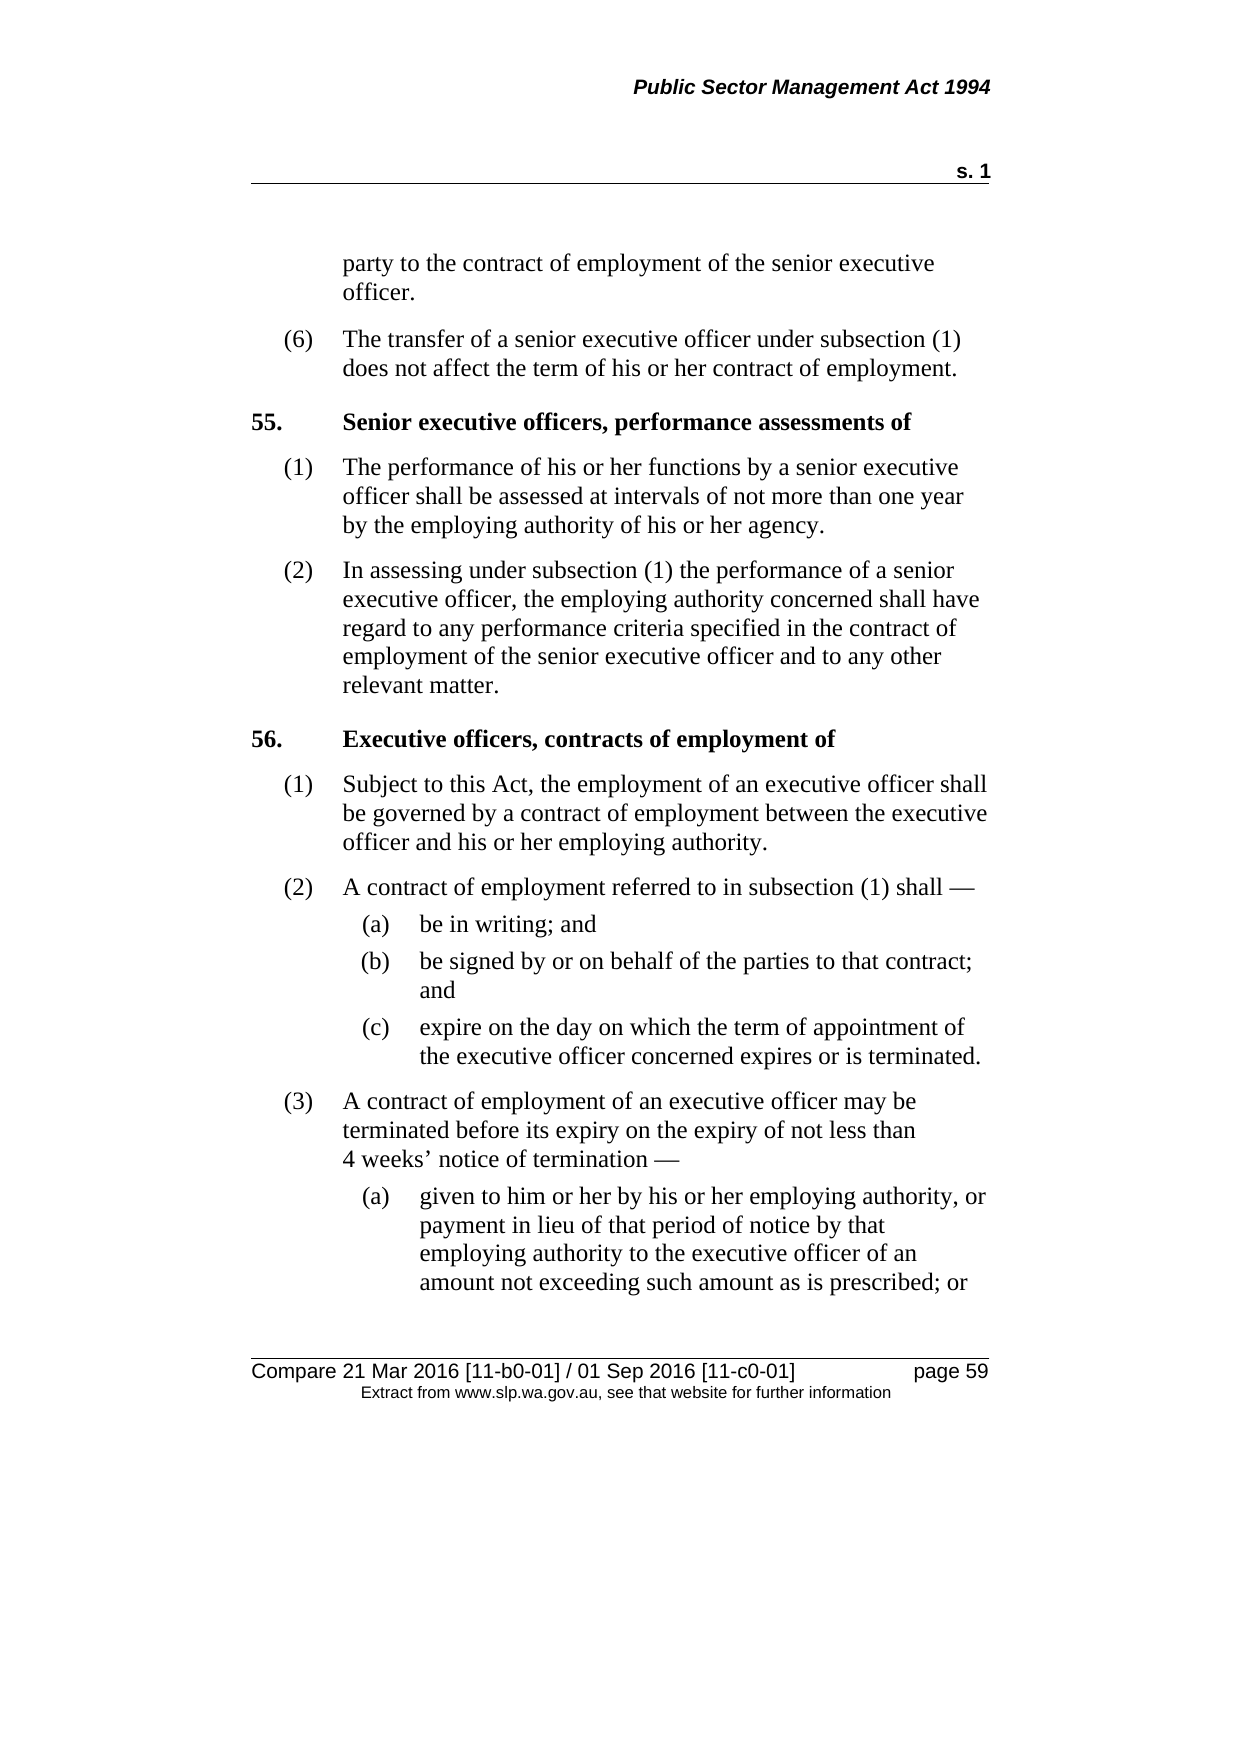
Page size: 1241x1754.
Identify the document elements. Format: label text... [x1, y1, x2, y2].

text (6) The transfer of a senior executive officer under subsection (1) does not affect the term of his or her contract of employment. [251, 324, 989, 382]
text (1) The performance of his or her functions by a senior executive officer shall be assessed at intervals of not more than one year by the employing authority of his or her agency. [251, 452, 989, 538]
text (2) In assessing under subsection (1) the performance of a senior executive officer, the employing authority concerned shall have regard to any performance criteria specified in the contract of employment of the senior executive officer and to any other relevant matter. [251, 555, 989, 699]
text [251, 248, 989, 306]
subtitle 56. Executive officers, contracts of employment of [251, 724, 989, 753]
subtitle 55. Senior executive officers, performance assessments of [251, 407, 989, 436]
text (3) A contract of employment of an executive officer may be terminated before its expiry on the expiry of not less than 4 weeks’ notice of termination — [251, 1086, 989, 1173]
text (a) given to him or her by his or her employing authority, or payment in lieu of that period of notice by that employing authority to the executive officer of an amount not exceeding such amount as is prescribed; or [251, 1181, 989, 1296]
text (2) A contract of employment referred to in subsection (1) shall — [251, 872, 989, 901]
text (a) be in writing; and [251, 909, 989, 938]
text (b) be signed by or on behalf of the parties to that contract; and [251, 946, 989, 1004]
text (1) Subject to this Act, the employment of an executive officer shall be governed by a contract of employment between the executive officer and his or her employing authority. [251, 769, 989, 856]
text (c) expire on the day on which the term of appointment of the executive officer concerned expires or is terminated. [251, 1012, 989, 1070]
